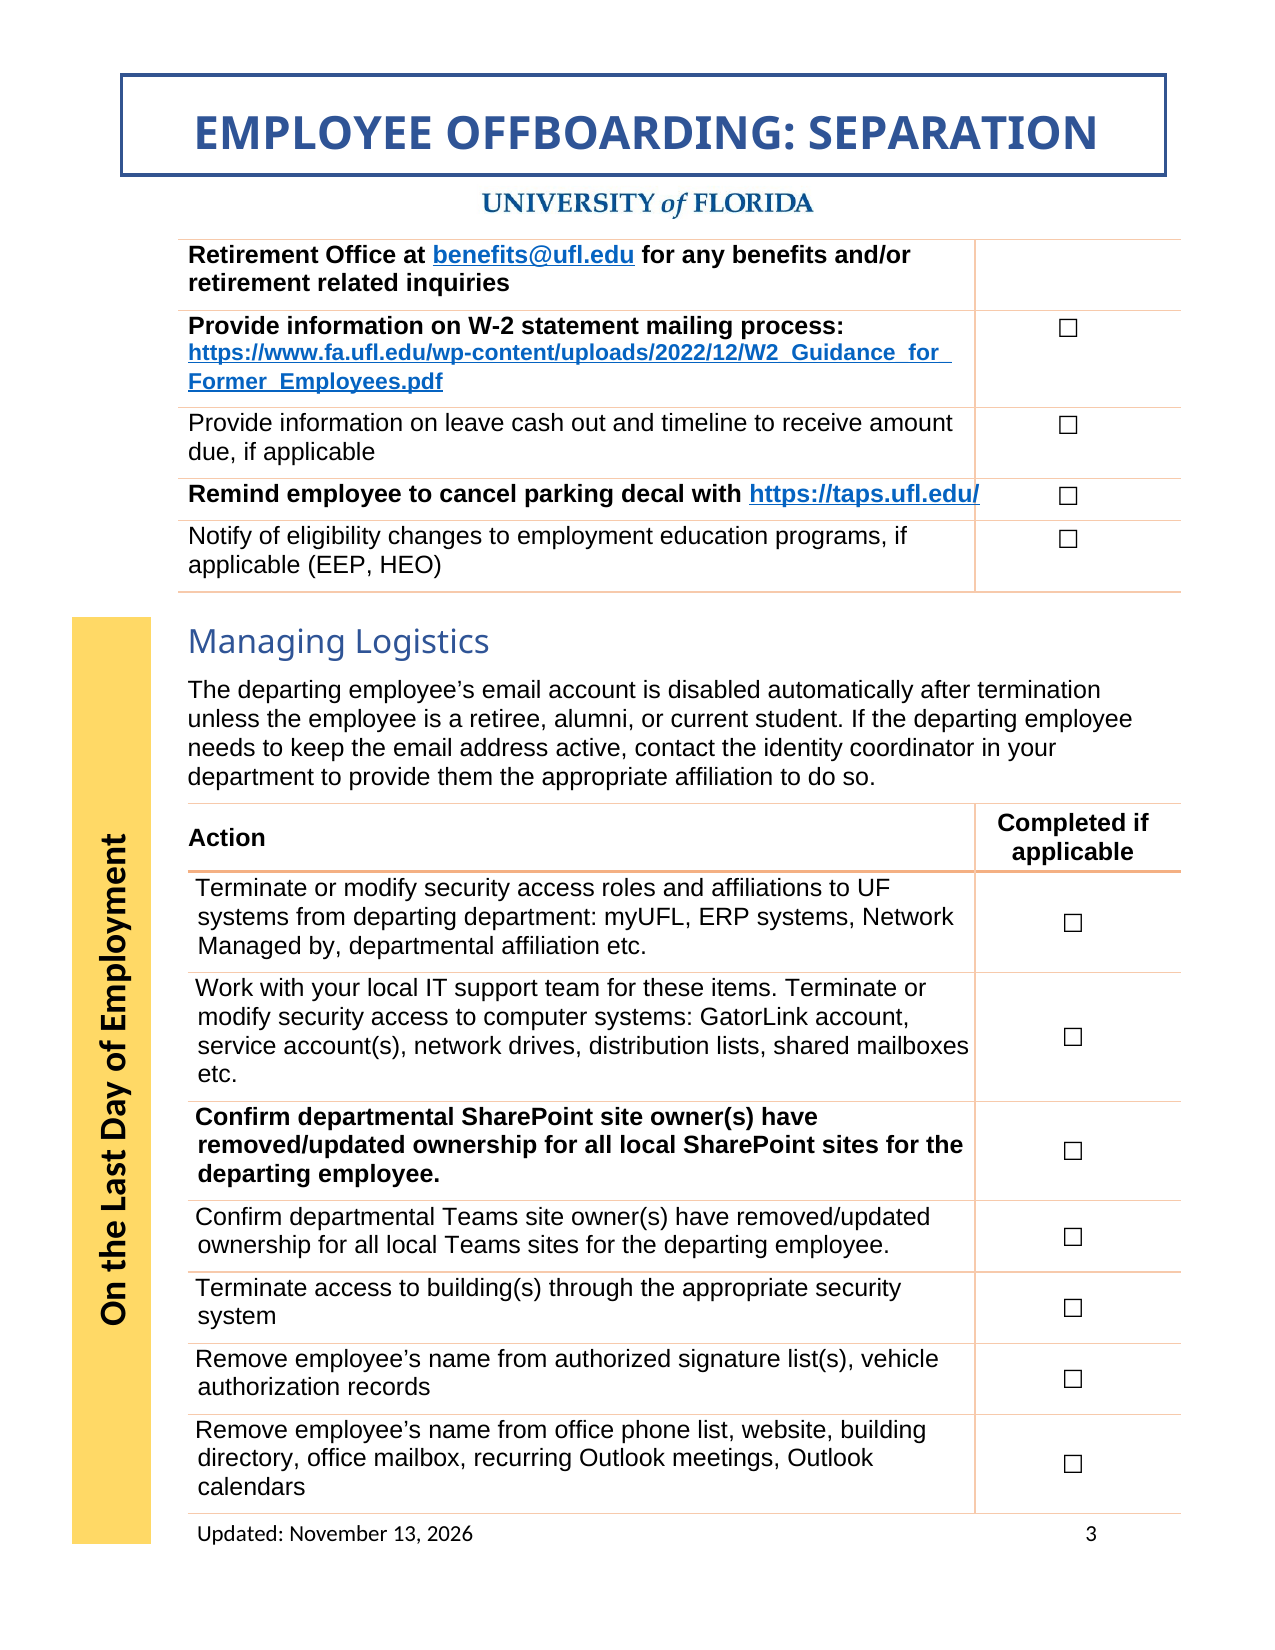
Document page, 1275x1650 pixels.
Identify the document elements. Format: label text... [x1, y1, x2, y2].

table_cell Recommend employee to contact the UFHR Benefits and Retirement Office at benefits@ufl.edu for any benefits and/or retirement related inquiries [178, 240, 974, 309]
text The departing employee’s email account is disabled automatically after termination unless the employee is a retiree, alumni, or current student. If the departing employee needs to keep the email address active, contact the identity coordinator in your department to provide them the appropriate affiliation to do so. [187, 675, 1170, 790]
table_cell Notify of eligibility changes to employment education programs, if applicable (EEP, HEO) [178, 521, 974, 591]
table_header Completed if applicable [976, 804, 1181, 870]
table_cell Terminate or modify security access roles and affiliations to UF systems from departing department: myUFL, ERP systems, Network Managed by, departmental affiliation etc. [188, 873, 974, 972]
table_cell Remove employee’s name from authorized signature list(s), vehicle authorization records [188, 1344, 974, 1413]
table_cell Remove employee’s name from office phone list, website, building directory, office mailbox, recurring Outlook meetings, Outlook calendars [188, 1415, 974, 1513]
table_cell Provide information on leave cash out and timeline to receive amount due, if applicable [178, 408, 974, 478]
table_cell Terminate access to building(s) through the appropriate security system [188, 1273, 974, 1342]
table_cell Provide information on W-2 statement mailing process: https://www.fa.ufl.edu/wp-content/uploads/2022/12/W2_Guidance_for_Former_Employees.pdf [178, 311, 974, 407]
text Managing Logistics [151, 617, 1170, 663]
table_header Action [188, 804, 974, 870]
table_cell Confirm departmental SharePoint site owner(s) have removed/updated ownership for all local SharePoint sites for the departing employee. [188, 1102, 974, 1200]
table_cell Confirm departmental Teams site owner(s) have removed/updated ownership for all local Teams sites for the departing employee. [188, 1201, 974, 1271]
picture [476, 184, 814, 219]
table_cell Remind employee to cancel parking decal with https://taps.ufl.edu/ [178, 479, 974, 520]
table_cell Work with your local IT support team for these items. Terminate or modify security access to computer systems: GatorLink account, service account(s), network drives, distribution lists, shared mailboxes etc. [188, 973, 974, 1101]
